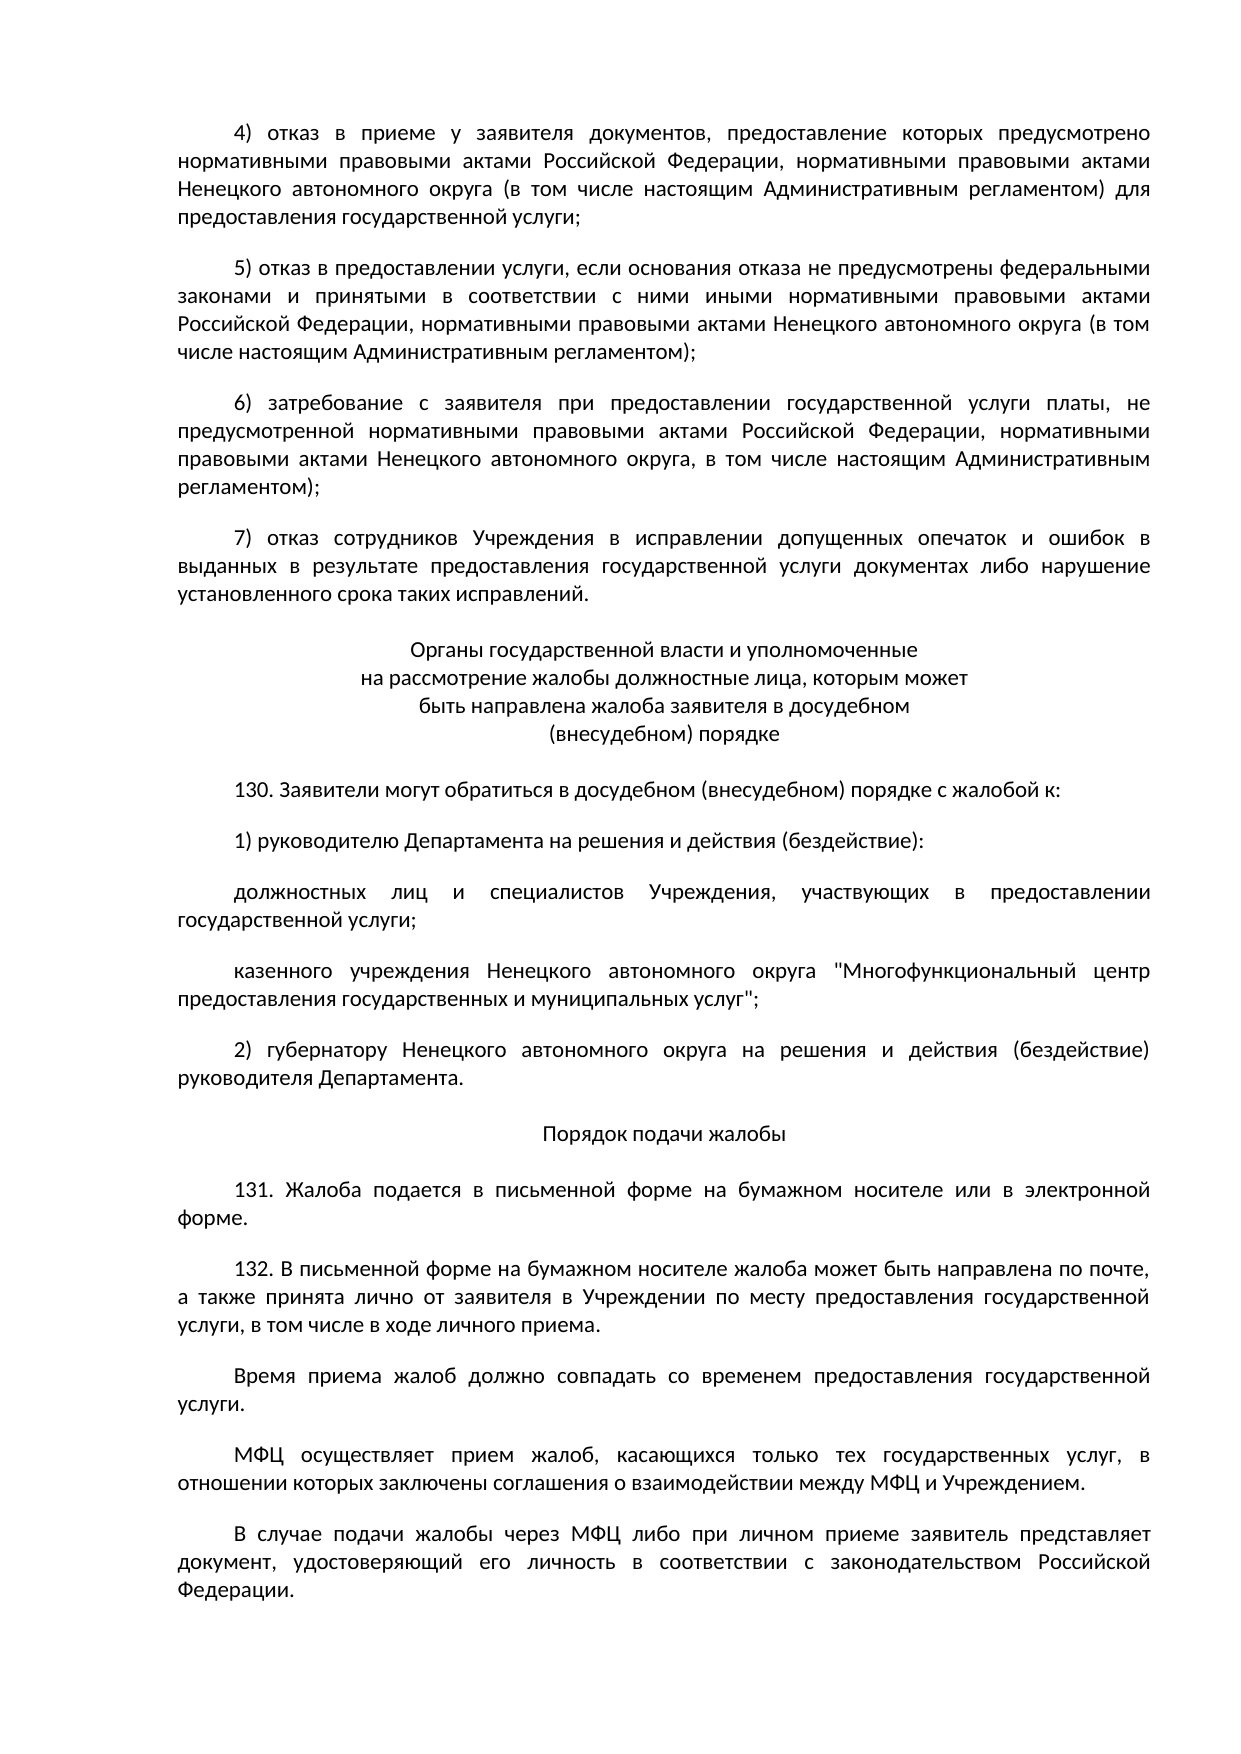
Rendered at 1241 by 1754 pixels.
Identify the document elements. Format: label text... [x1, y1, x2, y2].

text 2) губернатору Ненецкого автономного округа на решения и действия (бездействие) руководителя Департамента. [177, 1035, 1152, 1091]
text 132. В письменной форме на бумажном носителе жалоба может быть направлена по почте, а также принята лично от заявителя в Учреждении по месту предоставления государственной услуги, в том числе в ходе личного приема. [177, 1254, 1152, 1338]
text 130. Заявители могут обратиться в досудебном (внесудебном) порядке с жалобой к: [177, 775, 1152, 803]
text МФЦ осуществляет прием жалоб, касающихся только тех государственных услуг, в отношении которых заключены соглашения о взаимодействии между МФЦ и Учреждением. [177, 1440, 1152, 1496]
text Порядок подачи жалобы [177, 1119, 1152, 1147]
text 4) отказ в приеме у заявителя документов, предоставление которых предусмотрено нормативными правовыми актами Российской Федерации, нормативными правовыми актами Ненецкого автономного округа (в том числе настоящим Административным регламентом) для предоставления государственной услуги; [177, 118, 1152, 230]
text 5) отказ в предоставлении услуги, если основания отказа не предусмотрены федеральными законами и принятыми в соответствии с ними иными нормативными правовыми актами Российской Федерации, нормативными правовыми актами Ненецкого автономного округа (в том числе настоящим Административным регламентом); [177, 253, 1152, 365]
text Время приема жалоб должно совпадать со временем предоставления государственной услуги. [177, 1361, 1152, 1417]
text быть направлена жалоба заявителя в досудебном [177, 691, 1152, 719]
text должностных лиц и специалистов Учреждения, участвующих в предоставлении государственной услуги; [177, 877, 1152, 933]
text 6) затребование с заявителя при предоставлении государственной услуги платы, не предусмотренной нормативными правовыми актами Российской Федерации, нормативными правовыми актами Ненецкого автономного округа, в том числе настоящим Административным регламентом); [177, 388, 1152, 500]
text 131. Жалоба подается в письменной форме на бумажном носителе или в электронной форме. [177, 1175, 1152, 1231]
text казенного учреждения Ненецкого автономного округа "Многофункциональный центр предоставления государственных и муниципальных услуг"; [177, 956, 1152, 1012]
text на рассмотрение жалобы должностные лица, которым может [177, 663, 1152, 691]
text (внесудебном) порядке [177, 719, 1152, 747]
text Органы государственной власти и уполномоченные [177, 635, 1152, 663]
text 7) отказ сотрудников Учреждения в исправлении допущенных опечаток и ошибок в выданных в результате предоставления государственной услуги документах либо нарушение установленного срока таких исправлений. [177, 523, 1152, 607]
text 1) руководителю Департамента на решения и действия (бездействие): [177, 826, 1152, 854]
text В случае подачи жалобы через МФЦ либо при личном приеме заявитель представляет документ, удостоверяющий его личность в соответствии с законодательством Российской Федерации. [177, 1519, 1152, 1603]
